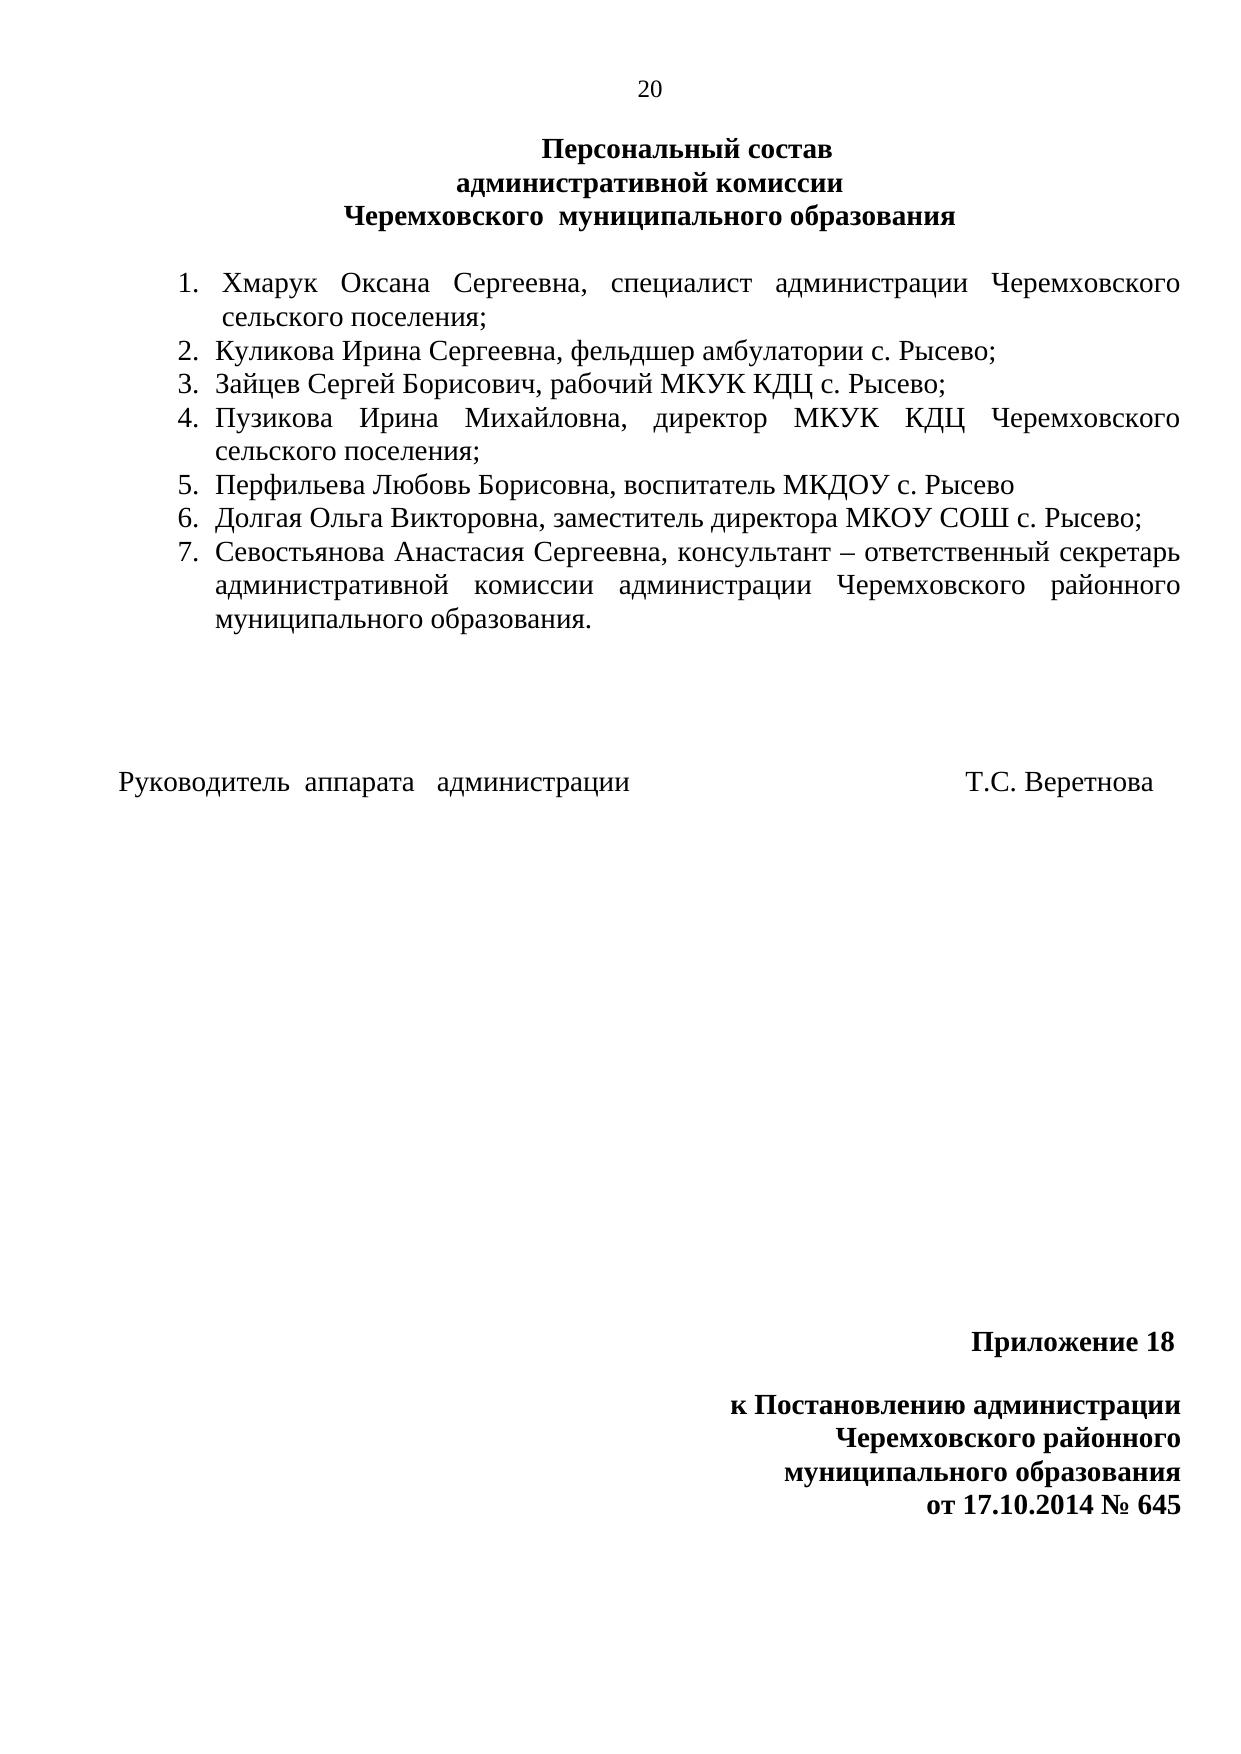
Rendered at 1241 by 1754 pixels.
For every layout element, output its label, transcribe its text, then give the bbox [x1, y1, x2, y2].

list Пузикова Ирина Михайловна, директор МКУК КДЦ Черемховского сельского поселения; [177, 400, 1181, 467]
list Долгая Ольга Викторовна, заместитель директора МКОУ СОШ с. Рысево; [177, 500, 1181, 534]
text Черемховского районного [118, 1420, 1181, 1454]
list Зайцев Сергей Борисович, рабочий МКУК КДЦ с. Рысево; [177, 366, 1181, 400]
text от 17.10.2014 № 645 [118, 1487, 1181, 1521]
text Руководитель аппарата администрации Т.С. Веретнова [118, 764, 1181, 797]
text к Постановлению администрации [118, 1387, 1181, 1420]
list Хмарук Оксана Сергеевна, специалист администрации Черемховского сельского поселения; [177, 266, 1181, 333]
list Севостьянова Анастасия Сергеевна, консультант – ответственный секретарь административной комиссии администрации Черемховского районного муниципального образования. [177, 534, 1181, 634]
text Персональный состав административной комиссии Черемховского муниципального образования [118, 131, 1181, 232]
list Перфильева Любовь Борисовна, воспитатель МКДОУ с. Рысево [177, 467, 1181, 500]
text Приложение 18 [118, 1324, 1181, 1387]
text муниципального образования [118, 1454, 1181, 1487]
list Куликова Ирина Сергеевна, фельдшер амбулатории с. Рысево; [177, 333, 1181, 366]
